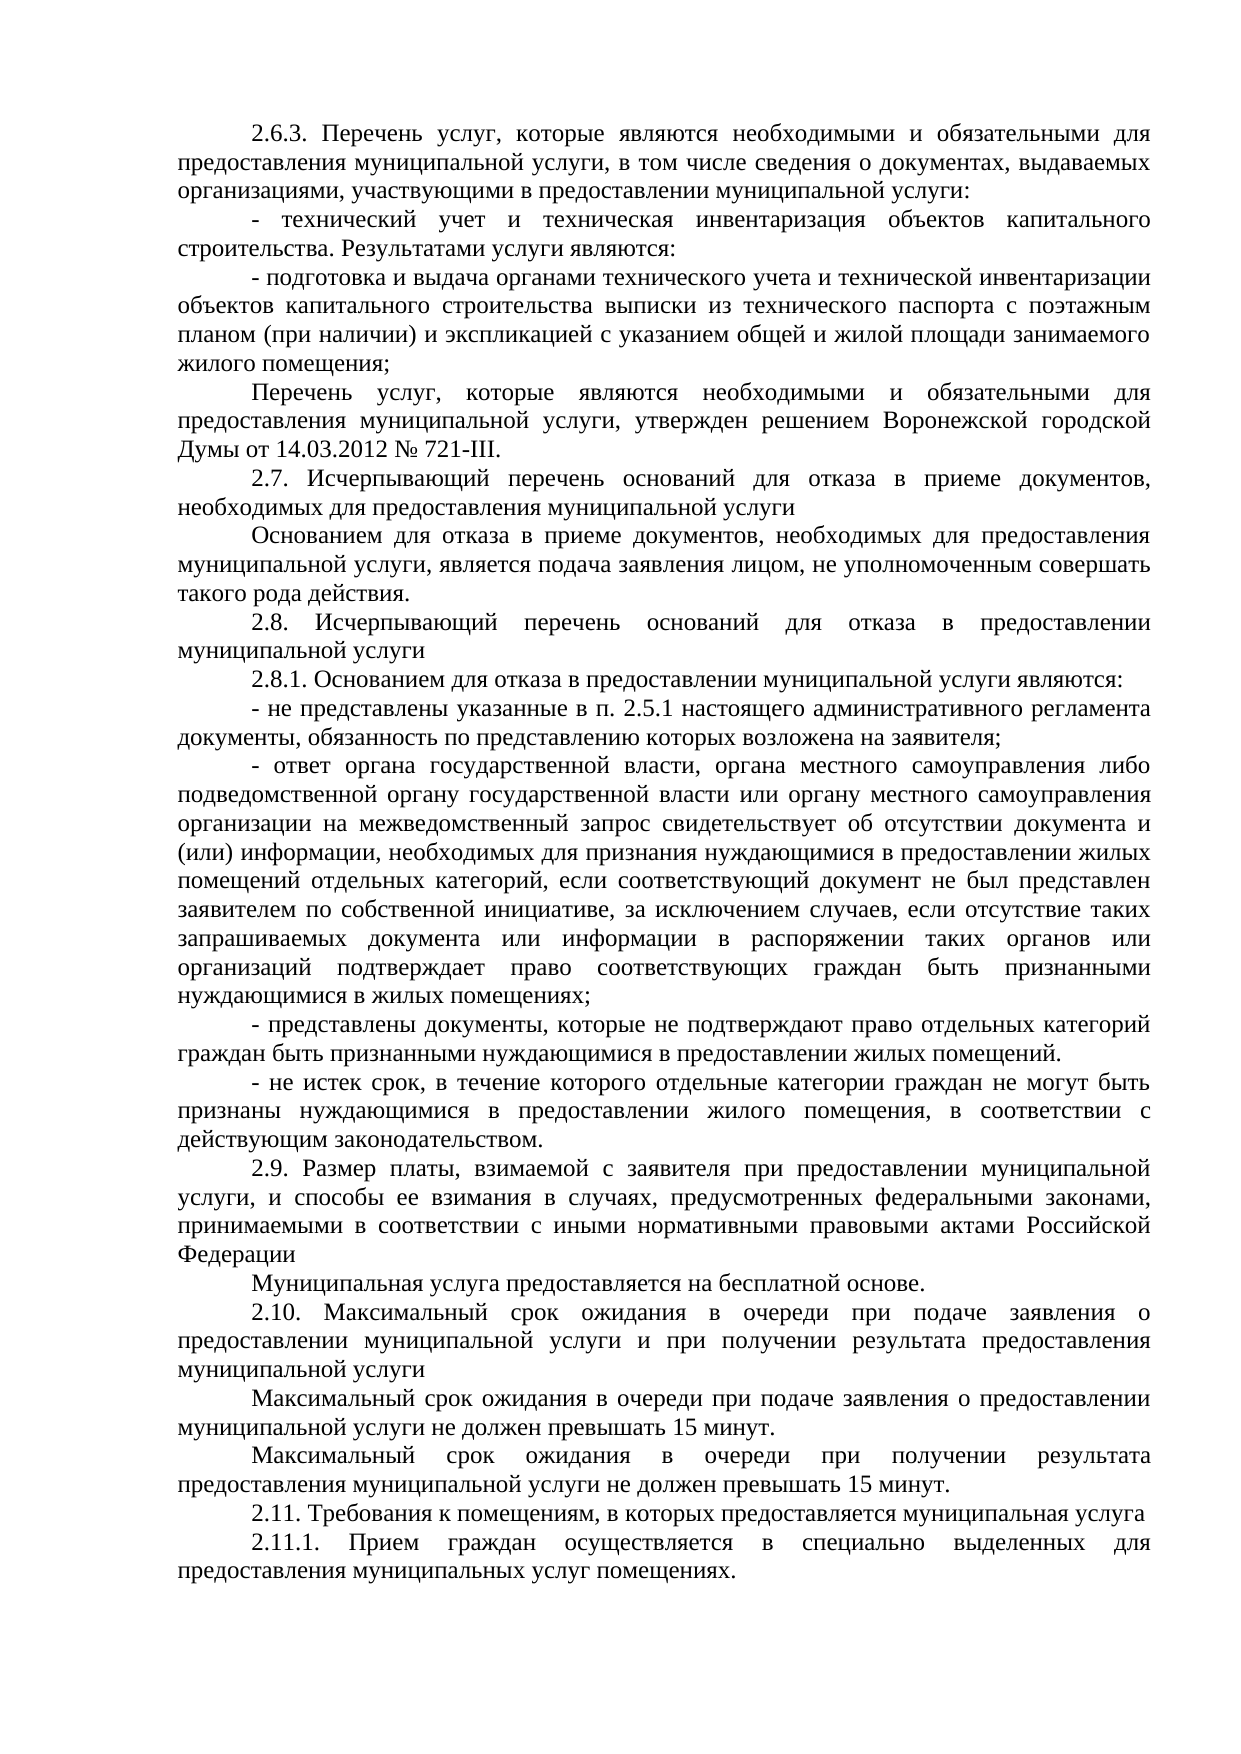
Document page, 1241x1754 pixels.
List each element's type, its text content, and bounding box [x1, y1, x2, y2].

text Основанием для отказа в приеме документов, необходимых для предоставления муниципальной услуги, является подача заявления лицом, не уполномоченным совершать такого рода действия. [177, 521, 1152, 607]
text - не истек срок, в течение которого отдельные категории граждан не могут быть признаны нуждающимися в предоставлении жилого помещения, в соответствии с действующим законодательством. [177, 1067, 1152, 1153]
text 2.8.1. Основанием для отказа в предоставлении муниципальной услуги являются: [177, 664, 1152, 693]
text - не представлены указанные в п. 2.5.1 настоящего административного регламента документы, обязанность по представлению которых возложена на заявителя; [177, 693, 1152, 751]
text - подготовка и выдача органами технического учета и технической инвентаризации объектов капитального строительства выписки из технического паспорта с поэтажным планом (при наличии) и экспликацией с указанием общей и жилой площади занимаемого жилого помещения; [177, 262, 1152, 377]
text - представлены документы, которые не подтверждают право отдельных категорий граждан быть признанными нуждающимися в предоставлении жилых помещений. [177, 1009, 1152, 1067]
text Перечень услуг, которые являются необходимыми и обязательными для предоставления муниципальной услуги, утвержден решением Воронежской городской Думы от 14.03.2012 № 721-III. [177, 377, 1152, 463]
text 2.10. Максимальный срок ожидания в очереди при подаче заявления о предоставлении муниципальной услуги и при получении результата предоставления муниципальной услуги [177, 1297, 1152, 1383]
text - ответ органа государственной власти, органа местного самоуправления либо подведомственной органу государственной власти или органу местного самоуправления организации на межведомственный запрос свидетельствует об отсутствии документа и (или) информации, необходимых для признания нуждающимися в предоставлении жилых помещений отдельных категорий, если соответствующий документ не был представлен заявителем по собственной инициативе, за исключением случаев, если отсутствие таких запрашиваемых документа или информации в распоряжении таких органов или организаций подтверждает право соответствующих граждан быть признанными нуждающимися в жилых помещениях; [177, 751, 1152, 1009]
text 2.11. Требования к помещениям, в которых предоставляется муниципальная услуга [177, 1498, 1152, 1527]
text 2.6.3. Перечень услуг, которые являются необходимыми и обязательными для предоставления муниципальной услуги, в том числе сведения о документах, выдаваемых организациями, участвующими в предоставлении муниципальной услуги: [177, 118, 1152, 204]
text 2.7. Исчерпывающий перечень оснований для отказа в приеме документов, необходимых для предоставления муниципальной услуги [177, 463, 1152, 521]
text Максимальный срок ожидания в очереди при подаче заявления о предоставлении муниципальной услуги не должен превышать 15 минут. [177, 1383, 1152, 1441]
text 2.11.1. Прием граждан осуществляется в специально выделенных для предоставления муниципальных услуг помещениях. [177, 1527, 1152, 1584]
text Максимальный срок ожидания в очереди при получении результата предоставления муниципальной услуги не должен превышать 15 минут. [177, 1441, 1152, 1498]
text 2.9. Размер платы, взимаемой с заявителя при предоставлении муниципальной услуги, и способы ее взимания в случаях, предусмотренных федеральными законами, принимаемыми в соответствии с иными нормативными правовыми актами Российской Федерации [177, 1153, 1152, 1268]
text 2.8. Исчерпывающий перечень оснований для отказа в предоставлении муниципальной услуги [177, 607, 1152, 664]
text - технический учет и техническая инвентаризация объектов капитального строительства. Результатами услуги являются: [177, 204, 1152, 262]
text Муниципальная услуга предоставляется на бесплатной основе. [177, 1268, 1152, 1297]
